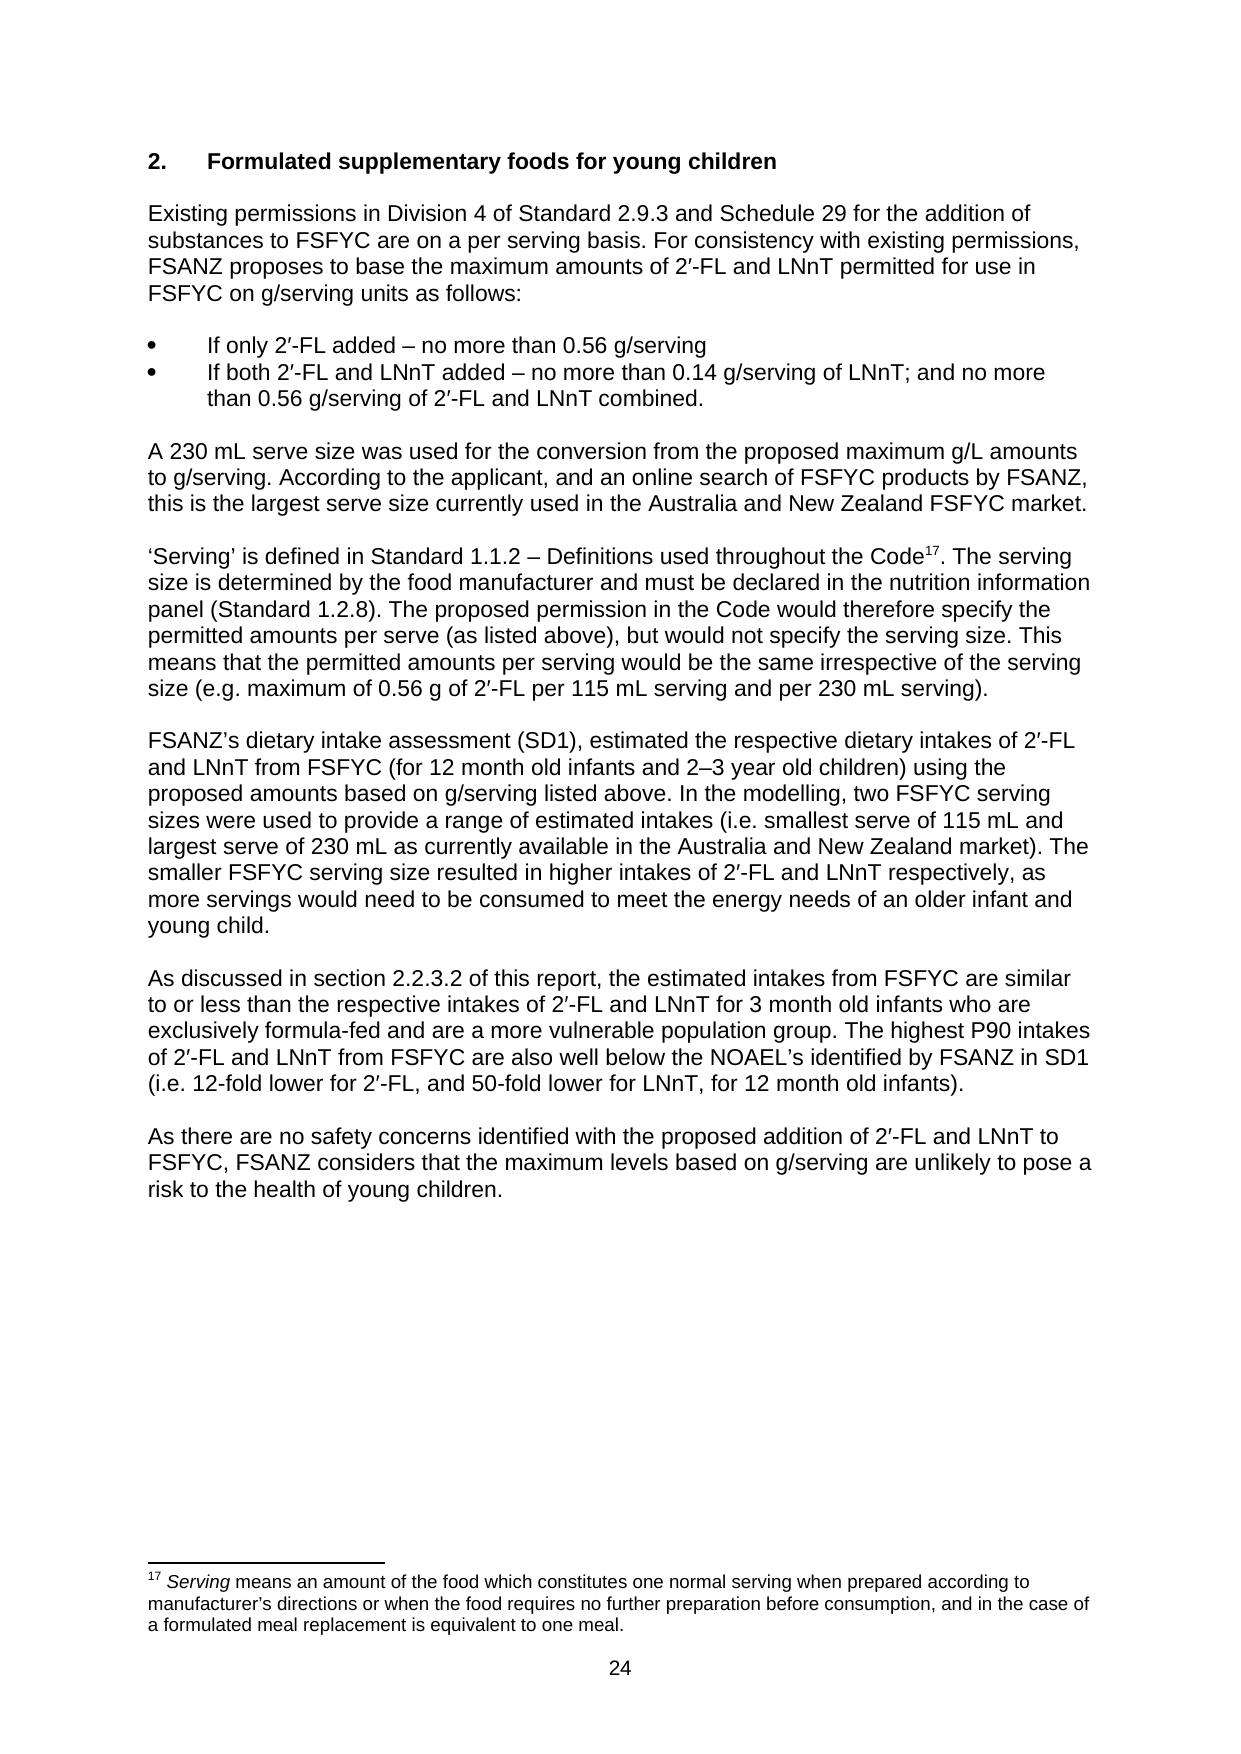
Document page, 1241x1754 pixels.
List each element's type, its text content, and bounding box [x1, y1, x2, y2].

text If only 2′-FL added – no more than 0.56 g/serving [148, 332, 1092, 358]
list ‘Serving’ is defined in Standard 1.1.2 – Definitions used throughout the Code. The serving size is determined by the food manufacturer and must be declared in the nutrition information panel (Standard 1.2.8). The proposed permission in the Code would therefore specify the permitted amounts per serve (as listed above), but would not specify the serving size. This means that the permitted amounts per serving would be the same irrespective of the serving size (e.g. maximum of 0.56 g of 2′-FL per 115 mL serving and per 230 mL serving). [148, 543, 1092, 701]
text 2. Formulated supplementary foods for young children [148, 148, 1092, 174]
text As discussed in section 2.2.3.2 of this report, the estimated intakes from FSFYC are similar to or less than the respective intakes of 2′-FL and LNnT for 3 month old infants who are exclusively formula-fed and are a more vulnerable population group. The highest P90 intakes of 2′-FL and LNnT from FSFYC are also well below the NOAEL’s identified by FSANZ in SD1 (i.e. 12-fold lower for 2′-FL, and 50-fold lower for LNnT, for 12 month old infants). [148, 965, 1092, 1096]
list Existing permissions in Division 4 of Standard 2.9.3 and Schedule 29 for the addition of substances to FSFYC are on a per serving basis. For consistency with existing permissions, FSANZ proposes to base the maximum amounts of 2′-FL and LNnT permitted for use in FSFYC on g/serving units as follows: [148, 200, 1092, 306]
text FSANZ’s dietary intake assessment (SD1), estimated the respective dietary intakes of 2′-FL and LNnT from FSFYC (for 12 month old infants and 2–3 year old children) using the proposed amounts based on g/serving listed above. In the modelling, two FSFYC serving sizes were used to provide a range of estimated intakes (i.e. smallest serve of 115 mL and largest serve of 230 mL as currently available in the Australia and New Zealand market). The smaller FSFYC serving size resulted in higher intakes of 2′-FL and LNnT respectively, as more servings would need to be consumed to meet the energy needs of an older infant and young child. [148, 727, 1092, 938]
text As there are no safety concerns identified with the proposed addition of 2′-FL and LNnT to FSFYC, FSANZ considers that the maximum levels based on g/serving are unlikely to pose a risk to the health of young children. [148, 1123, 1092, 1202]
list A 230 mL serve size was used for the conversion from the proposed maximum g/L amounts to g/serving. According to the applicant, and an online search of FSFYC products by FSANZ, this is the largest serve size currently used in the Australia and New Zealand FSFYC market. [148, 438, 1092, 517]
text If both 2′-FL and LNnT added – no more than 0.14 g/serving of LNnT; and no more than 0.56 g/serving of 2′-FL and LNnT combined. [148, 358, 1092, 411]
